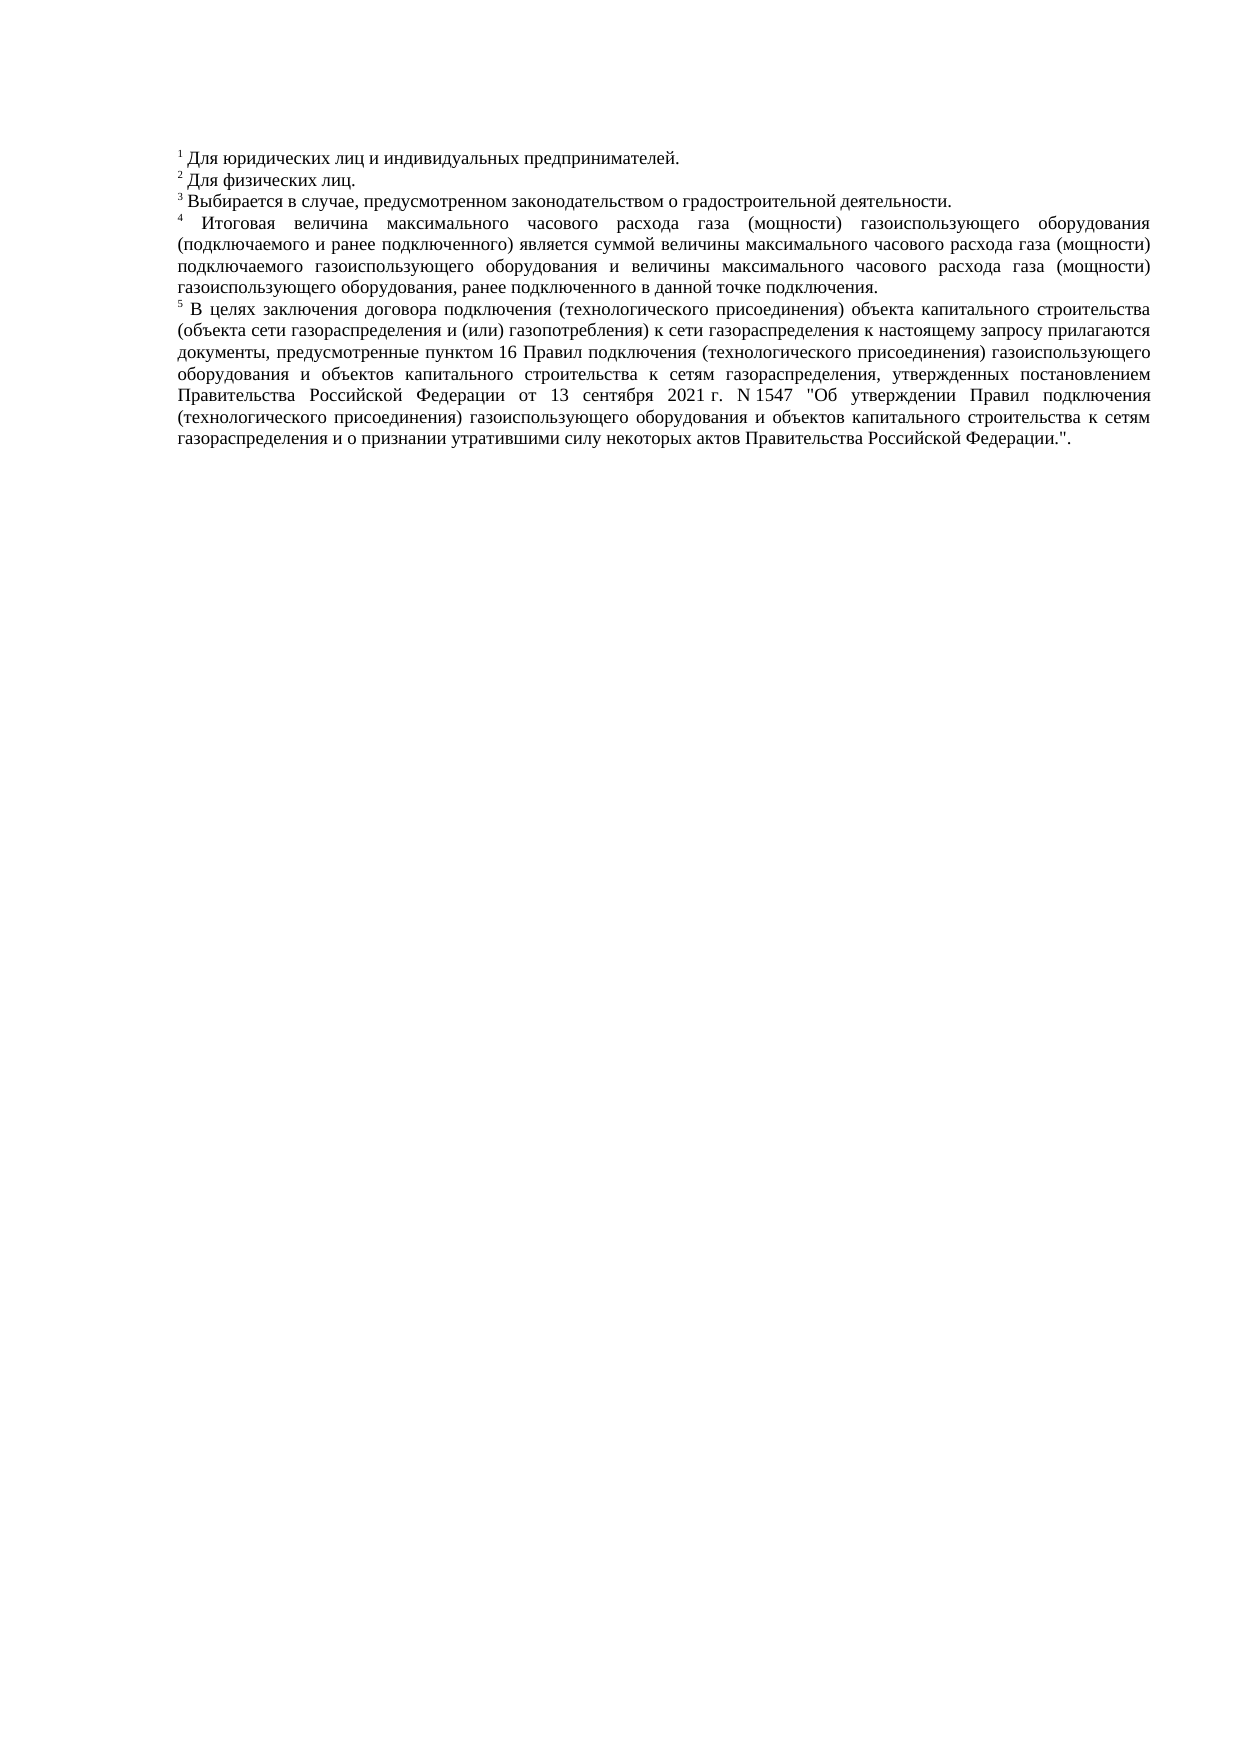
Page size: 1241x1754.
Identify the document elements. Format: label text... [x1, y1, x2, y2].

text 2 Для физических лиц. [177, 168, 1152, 190]
text 1 Для юридических лиц и индивидуальных предпринимателей. [177, 147, 1152, 168]
text 3 Выбирается в случае, предусмотренном законодательством о градостроительной деятельности. [177, 190, 1152, 212]
text 4 Итоговая величина максимального часового расхода газа (мощности) газоиспользующего оборудования (подключаемого и ранее подключенного) является суммой величины максимального часового расхода газа (мощности) подключаемого газоиспользующего оборудования и величины максимального часового расхода газа (мощности) газоиспользующего оборудования, ранее подключенного в данной точке подключения. [177, 212, 1152, 298]
text 5 В целях заключения договора подключения (технологического присоединения) объекта капитального строительства (объекта сети газораспределения и (или) газопотребления) к сети газораспределения к настоящему запросу прилагаются документы, предусмотренные пунктом 16 Правил подключения (технологического присоединения) газоиспользующего оборудования и объектов капитального строительства к сетям газораспределения, утвержденных постановлением Правительства Российской Федерации от 13 сентября 2021 г. N 1547 "Об утверждении Правил подключения (технологического присоединения) газоиспользующего оборудования и объектов капитального строительства к сетям газораспределения и о признании утратившими силу некоторых актов Правительства Российской Федерации.". [177, 298, 1152, 449]
